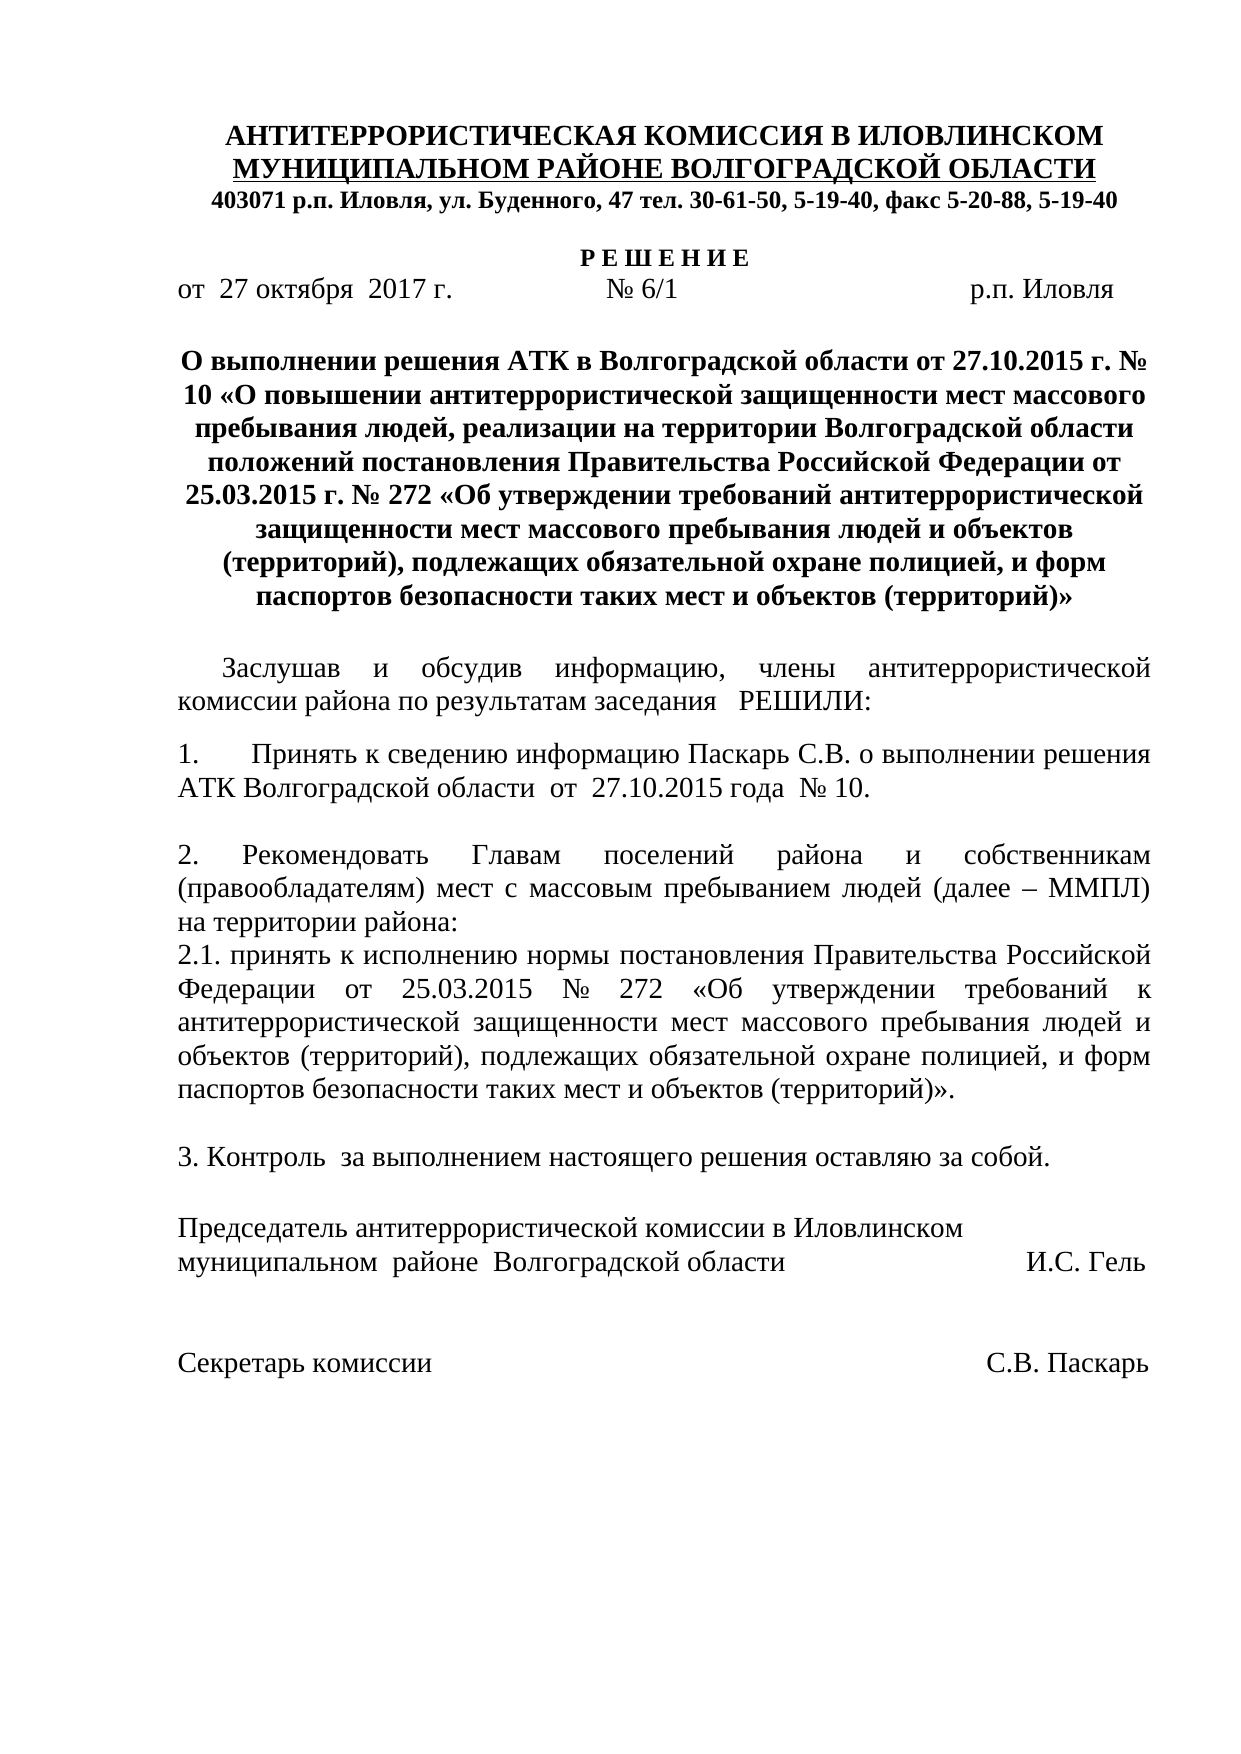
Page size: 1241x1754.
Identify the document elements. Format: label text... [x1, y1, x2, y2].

list Принять к сведению информацию Паскарь С.В. о выполнении решения АТК Волгоградской области от 27.10.2015 года № 10. [177, 736, 1152, 803]
text Секретарь комиссии С.В. Паскарь [177, 1345, 1152, 1378]
text АНТИТЕРРОРИСТИЧЕСКАЯ КОМИССИЯ В ИЛОВЛИНСКОМ МУНИЦИПАЛЬНОМ РАЙОНЕ ВОЛГОГРАДСКОЙ ОБЛАСТИ [177, 118, 1152, 185]
text Председатель антитеррористической комиссии в Иловлинском [177, 1211, 1152, 1244]
text Р Е Ш Е Н И Е [177, 243, 1152, 271]
text 3. Контроль за выполнением настоящего решения оставляю за собой. [177, 1139, 1152, 1172]
text муниципальном районе Волгоградской области И.С. Гель [177, 1244, 1152, 1278]
text от 27 октября 2017 г. № 6/1 р.п. Иловля [177, 271, 1152, 305]
text О выполнении решения АТК в Волгоградской области от 27.10.2015 г. № 10 «О повышении антитеррористической защищенности мест массового пребывания людей, реализации на территории Волгоградской области положений постановления Правительства Российской Федерации от 25.03.2015 г. № 272 «Об утверждении требований антитеррористической защищенности мест массового пребывания людей и объектов (территорий), подлежащих обязательной охране полицией, и форм паспортов безопасности таких мест и объектов (территорий)» [177, 343, 1152, 612]
text 2. Рекомендовать Главам поселений района и собственникам (правообладателям) мест с массовым пребыванием людей (далее – ММПЛ) на территории района: [177, 837, 1152, 937]
text Заслушав и обсудив информацию, члены антитеррористической комиссии района по результатам заседания РЕШИЛИ: [177, 650, 1152, 717]
text 2.1. принять к исполнению нормы постановления Правительства Российской Федерации от 25.03.2015 № 272 «Об утверждении требований к антитеррористической защищенности мест массового пребывания людей и объектов (территорий), подлежащих обязательной охране полицией, и форм паспортов безопасности таких мест и объектов (территорий)». [177, 937, 1152, 1105]
text 403071 р.п. Иловля, ул. Буденного, 47 тел. 30-61-50, 5-19-40, факс 5-20-88, 5-19-40 [177, 185, 1152, 214]
